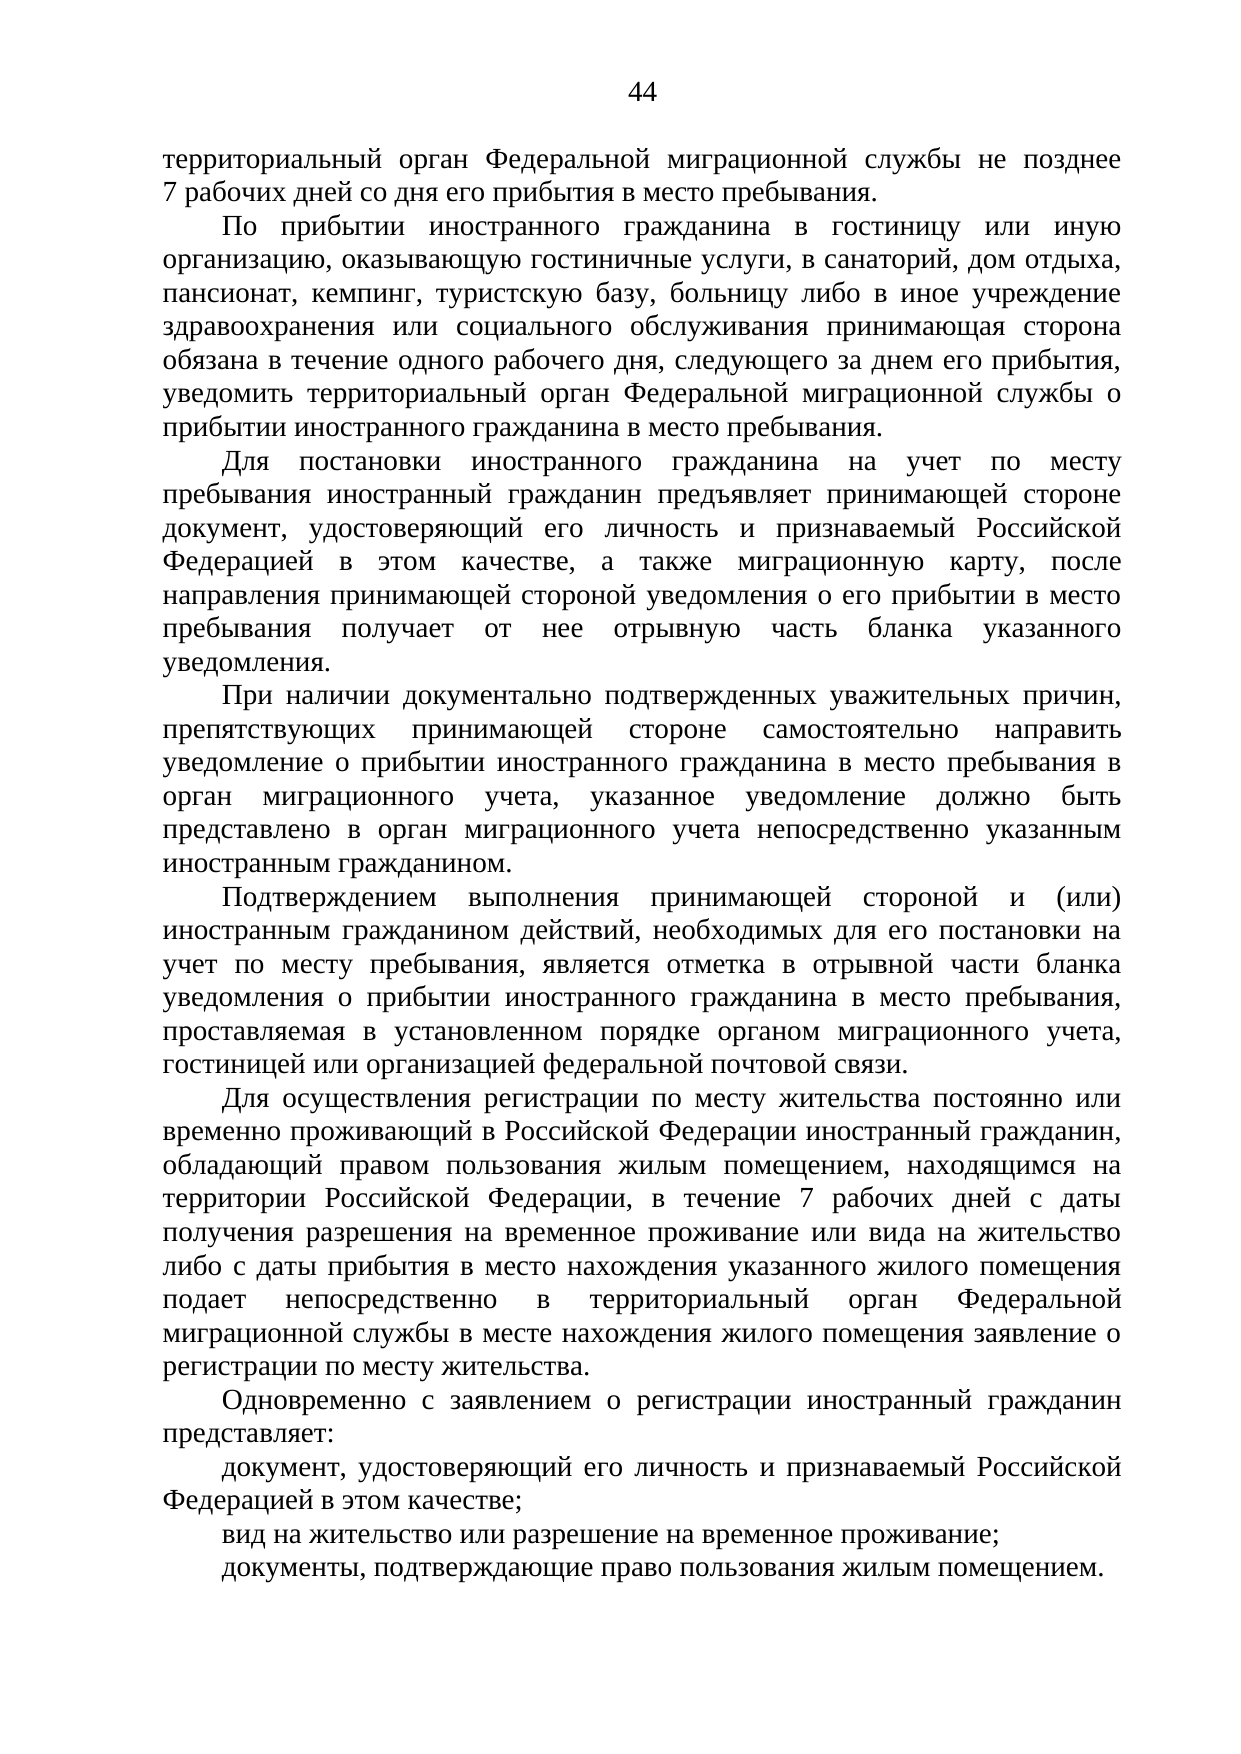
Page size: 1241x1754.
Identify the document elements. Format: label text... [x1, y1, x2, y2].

text вид на жительство или разрешение на временное проживание; [162, 1516, 1122, 1549]
text По прибытии иностранного гражданина в гостиницу или иную организацию, оказывающую гостиничные услуги, в санаторий, дом отдыха, пансионат, кемпинг, туристскую базу, больницу либо в иное учреждение здравоохранения или социального обслуживания принимающая сторона обязана в течение одного рабочего дня, следующего за днем его прибытия, уведомить территориальный орган Федеральной миграционной службы о прибытии иностранного гражданина в место пребывания. [162, 208, 1122, 443]
text Подтверждением выполнения принимающей стороной и (или) иностранным гражданином действий, необходимых для его постановки на учет по месту пребывания, является отметка в отрывной части бланка уведомления о прибытии иностранного гражданина в место пребывания, проставляемая в установленном порядке органом миграционного учета, гостиницей или организацией федеральной почтовой связи. [162, 879, 1122, 1080]
text Для осуществления регистрации по месту жительства постоянно или временно проживающий в Российской Федерации иностранный гражданин, обладающий правом пользования жилым помещением, находящимся на территории Российской Федерации, в течение 7 рабочих дней с даты получения разрешения на временное проживание или вида на жительство либо с даты прибытия в место нахождения указанного жилого помещения подает непосредственно в территориальный орган Федеральной миграционной службы в месте нахождения жилого помещения заявление о регистрации по месту жительства. [162, 1080, 1122, 1382]
text При наличии документально подтвержденных уважительных причин, препятствующих принимающей стороне самостоятельно направить уведомление о прибытии иностранного гражданина в место пребывания в орган миграционного учета, указанное уведомление должно быть представлено в орган миграционного учета непосредственно указанным иностранным гражданином. [162, 677, 1122, 879]
text документы, подтверждающие право пользования жилым помещением. [162, 1549, 1122, 1583]
text Для постановки иностранного гражданина на учет по месту пребывания иностранный гражданин предъявляет принимающей стороне документ, удостоверяющий его личность и признаваемый Российской Федерацией в этом качестве, а также миграционную карту, после направления принимающей стороной уведомления о его прибытии в место пребывания получает от нее отрывную часть бланка указанного уведомления. [162, 443, 1122, 677]
text документ, удостоверяющий его личность и признаваемый Российской Федерацией в этом качестве; [162, 1449, 1122, 1516]
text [162, 141, 1122, 208]
text Одновременно с заявлением о регистрации иностранный гражданин представляет: [162, 1382, 1122, 1449]
